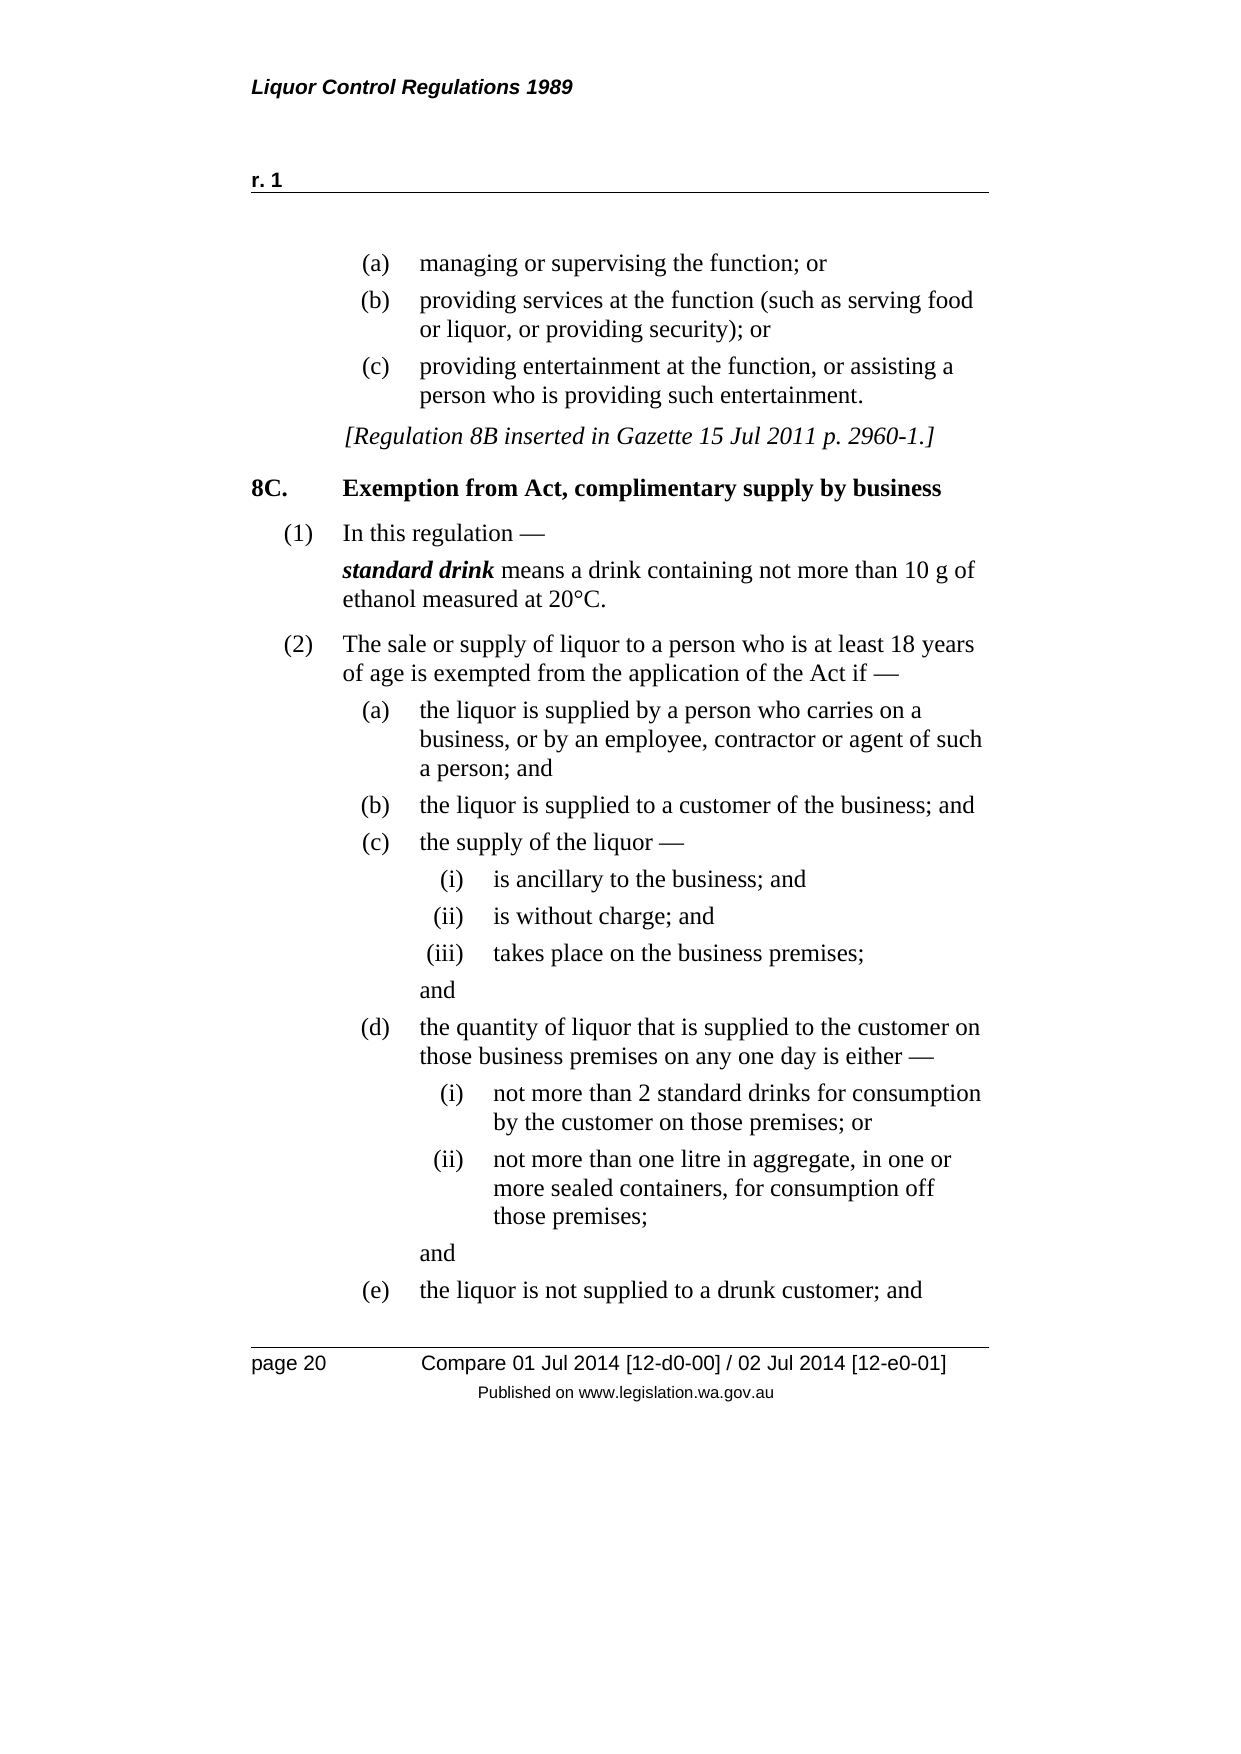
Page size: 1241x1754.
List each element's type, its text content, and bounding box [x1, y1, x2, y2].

text (i) not more than 2 standard drinks for consumption by the customer on those premises; or [251, 1078, 989, 1136]
text (e) the liquor is not supplied to a drunk customer; and [251, 1276, 989, 1304]
text standard drink means a drink containing not more than 10 g of ethanol measured at 20°C. [251, 555, 989, 613]
text [Regulation 8B inserted in Gazette 15 Jul 2011 p. 2960-1.] [251, 421, 989, 450]
text (c) the supply of the liquor — [251, 827, 989, 856]
text (d) the quantity of liquor that is supplied to the customer on those business premises on any one day is either — [251, 1012, 989, 1070]
text (2) The sale or supply of liquor to a person who is at least 18 years of age is exempted from the application of the Act if — [251, 629, 989, 687]
text (c) providing entertainment at the function, or assisting a person who is providing such entertainment. [251, 351, 989, 408]
text and [251, 975, 989, 1004]
text (b) providing services at the function (such as serving food or liquor, or providing security); or [251, 285, 989, 343]
text (a) managing or supervising the function; or [251, 248, 989, 277]
subtitle 8C. Exemption from Act, complimentary supply by business [251, 473, 989, 501]
text (1) In this regulation — [251, 518, 989, 547]
text (ii) is without charge; and [251, 901, 989, 930]
text (a) the liquor is supplied by a person who carries on a business, or by an employee, contractor or agent of such a person; and [251, 695, 989, 781]
text (ii) not more than one litre in aggregate, in one or more sealed containers, for consumption off those premises; [251, 1144, 989, 1230]
text (i) is ancillary to the business; and [251, 864, 989, 893]
text (iii) takes place on the business premises; [251, 938, 989, 967]
text (b) the liquor is supplied to a customer of the business; and [251, 790, 989, 818]
text and [251, 1238, 989, 1267]
